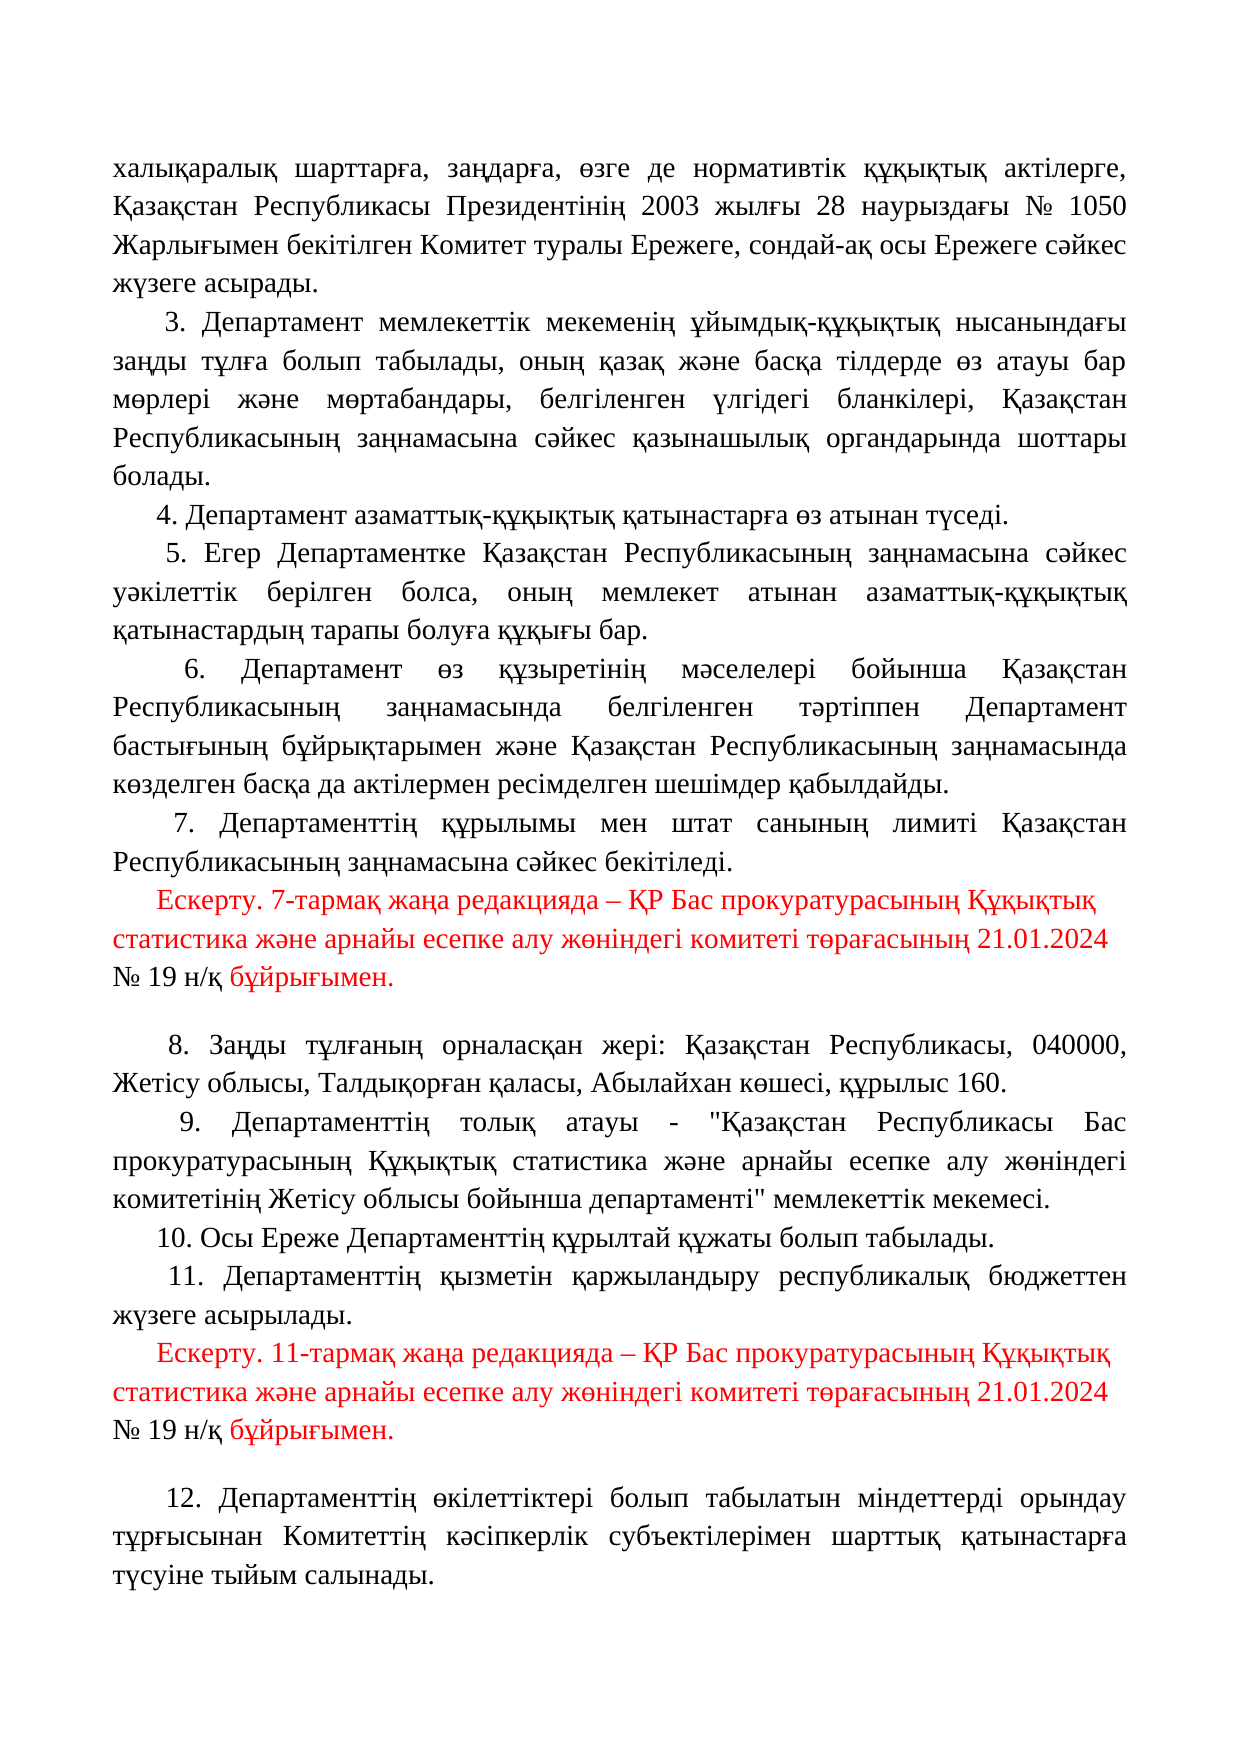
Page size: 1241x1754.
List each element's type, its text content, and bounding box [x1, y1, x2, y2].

text Ескерту. 7-тармақ жаңа редакцияда – ҚР Бас прокуратурасының Құқықтық статистика және арнайы есепке алу жөніндегі комитеті төрағасының 21.01.2024 № 19 н/қ бұйрығымен. [112, 882, 1128, 1023]
text 6. Департамент өз құзыретінің мәселелері бойынша Қазақстан Республикасының заңнамасында белгіленген тәртіппен Департамент бастығының бұйрықтарымен және Қазақстан Республикасының заңнамасында көзделген басқа да актілермен ресімделген шешімдер қабылдайды. [112, 651, 1128, 800]
text 7. Департаменттің құрылымы мен штат санының лимиті Қазақстан Республикасының заңнамасына сәйкес бекітіледі. [112, 805, 1128, 877]
text 11. Департаменттің қызметін қаржыландыру республикалық бюджеттен жүзеге асырылады. [112, 1258, 1128, 1330]
text 9. Департаменттің толық атауы - "Қазақстан Республикасы Бас прокуратурасының Құқықтық статистика және арнайы есепке алу жөніндегі комитетінің Жетісу облысы бойынша департаменті" мемлекеттік мекемесі. [112, 1104, 1128, 1215]
text 8. Заңды тұлғаның орналасқан жері: Қазақстан Республикасы, 040000, Жетісу облысы, Талдықорған қаласы, Абылайхан көшесі, құрылыс 160. [112, 1027, 1128, 1099]
text 10. Осы Ереже Департаменттің құрылтай құжаты болып табылады. [112, 1220, 1128, 1253]
text 4. Департамент азаматтық-құқықтық қатынастарға өз атынан түседі. [112, 497, 1128, 530]
text Ескерту. 11-тармақ жаңа редакцияда – ҚР Бас прокуратурасының Құқықтық статистика және арнайы есепке алу жөніндегі комитеті төрағасының 21.01.2024 № 19 н/қ бұйрығымен. [112, 1335, 1128, 1476]
text 5. Егер Департаментке Қазақстан Республикасының заңнамасына сәйкес уәкілеттік берілген болса, оның мемлекет атынан азаматтық-құқықтық қатынастардың тарапы болуға құқығы бар. [112, 535, 1128, 646]
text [112, 150, 1128, 299]
text 12. Департаменттің өкілеттіктері болып табылатын міндеттерді орындау тұрғысынан Комитеттің кәсіпкерлік субъектілерімен шарттық қатынастарға түсуiне тыйым салынады. [112, 1480, 1128, 1591]
text 3. Департамент мемлекеттiк мекеменің ұйымдық-құқықтық нысанындағы заңды тұлға болып табылады, оның қазақ және басқа тілдерде өз атауы бар мөрлерi және мөртабандары, белгiленген үлгiдегi бланкiлерi, Қазақстан Республикасының заңнамасына сәйкес қазынашылық органдарында шоттары болады. [112, 304, 1128, 492]
